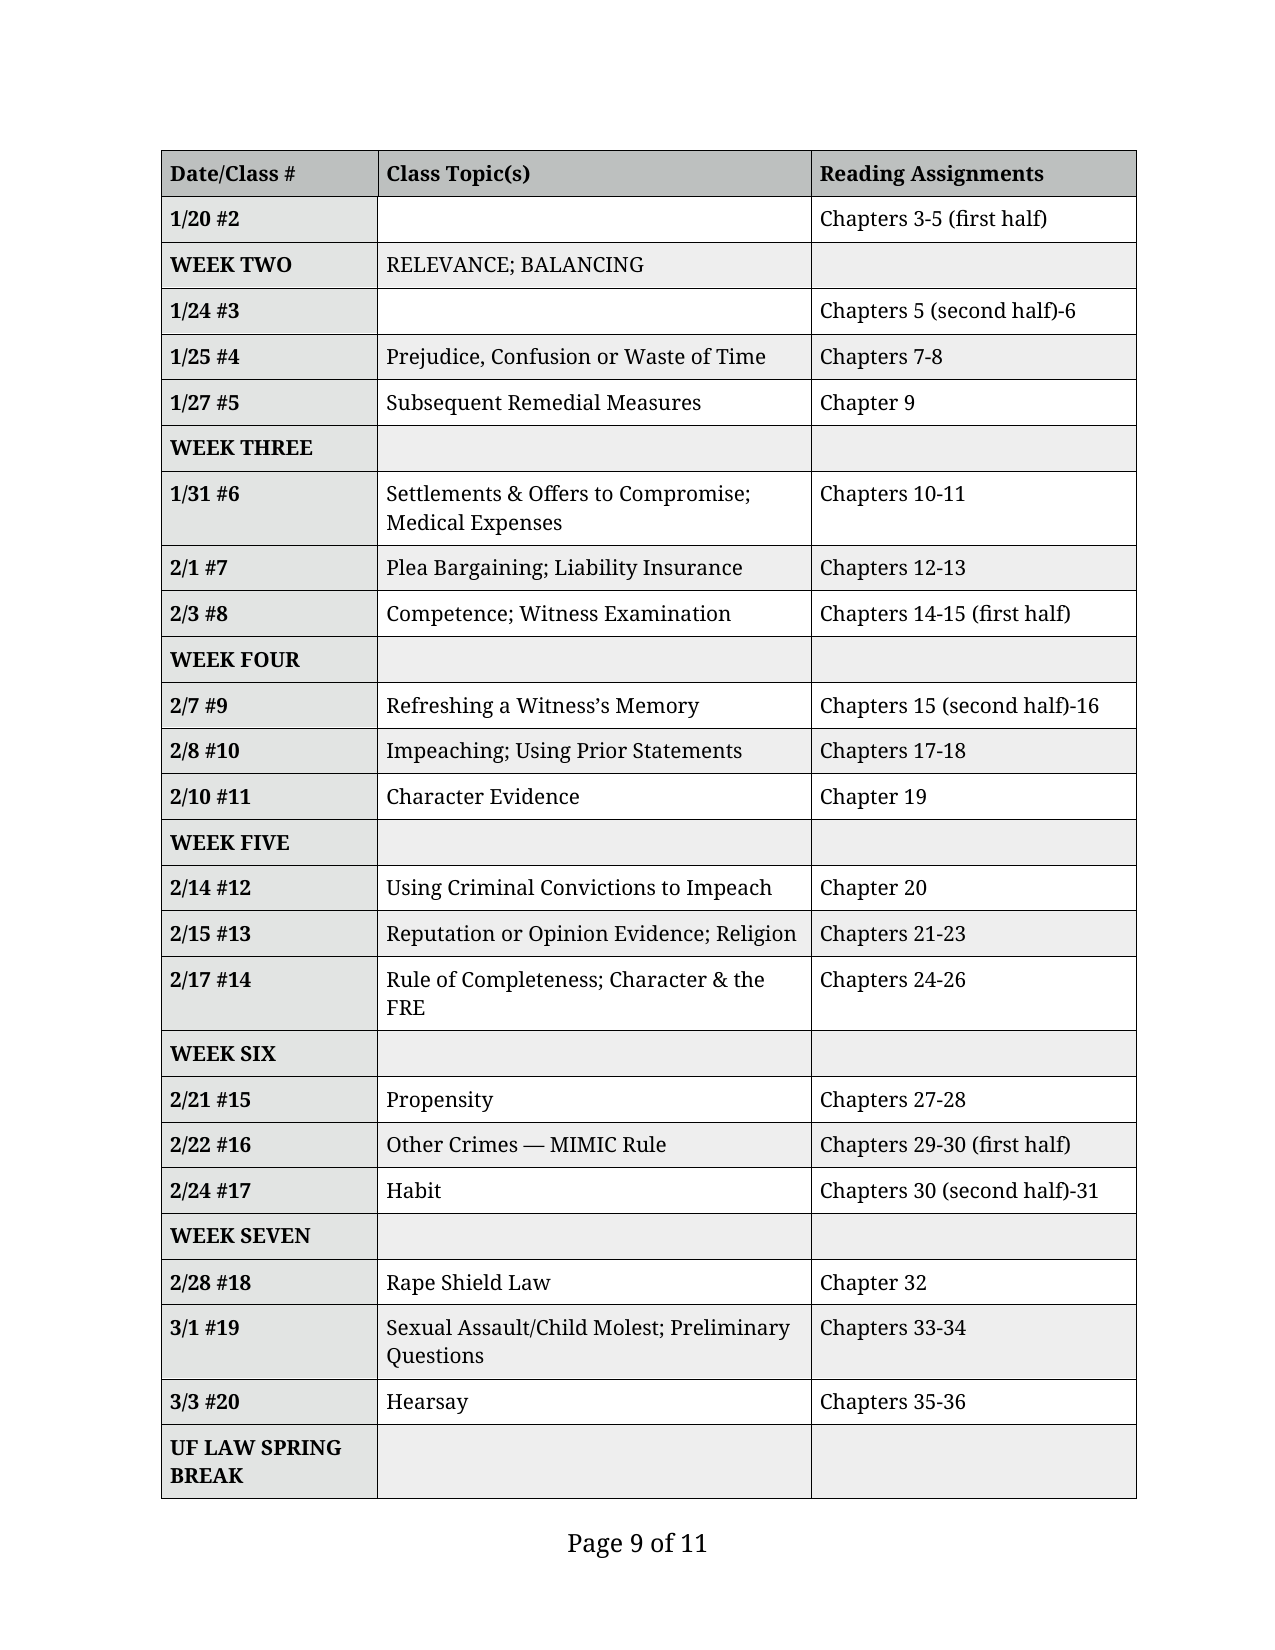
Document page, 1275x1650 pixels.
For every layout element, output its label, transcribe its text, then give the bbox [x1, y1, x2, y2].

table_cell 2/7 #9 [162, 683, 377, 727]
table_cell Chapters 10-11 [812, 472, 1136, 545]
table_cell WEEK SEVEN [162, 1214, 377, 1259]
table_cell 2/15 #13 [162, 911, 377, 956]
table_cell [378, 1214, 811, 1259]
table_cell Chapters 29-30 (first half) [812, 1123, 1136, 1167]
table_cell Chapter 19 [812, 774, 1136, 819]
table_cell Using Criminal Convictions to Impeach [378, 866, 811, 910]
table_cell Other Crimes — MIMIC Rule [378, 1123, 811, 1167]
table_cell Chapters 33-34 [812, 1305, 1136, 1378]
table_cell 3/1 #19 [162, 1305, 377, 1378]
table_cell 2/8 #10 [162, 729, 377, 773]
table_cell [812, 637, 1136, 682]
table_cell [378, 637, 811, 682]
table_cell Chapter 20 [812, 866, 1136, 910]
table_cell Chapters 21-23 [812, 911, 1136, 956]
table_cell [812, 1031, 1136, 1076]
table_cell 1/27 #5 [162, 380, 377, 425]
table_cell WEEK FIVE [162, 820, 377, 865]
table_cell 1/20 #2 [162, 197, 377, 242]
table_cell Chapters 7-8 [812, 335, 1136, 379]
table_cell [812, 1425, 1136, 1498]
table_cell [378, 1425, 811, 1498]
table_cell Chapters 24-26 [812, 957, 1136, 1030]
table_cell 2/17 #14 [162, 957, 377, 1030]
table_cell 2/21 #15 [162, 1077, 377, 1122]
table_cell Subsequent Remedial Measures [378, 380, 811, 425]
table_cell Prejudice, Confusion or Waste of Time [378, 335, 811, 379]
table_cell Propensity [378, 1077, 811, 1122]
table_cell [812, 243, 1136, 287]
table_cell 2/28 #18 [162, 1260, 377, 1304]
table_cell WEEK TWO [162, 243, 377, 287]
table_cell Rape Shield Law [378, 1260, 811, 1304]
table_cell 2/10 #11 [162, 774, 377, 819]
table_cell [378, 197, 811, 242]
table_cell 3/3 #20 [162, 1380, 377, 1424]
table_cell Plea Bargaining; Liability Insurance [378, 546, 811, 590]
table_cell Chapters 30 (second half)-31 [812, 1168, 1136, 1213]
table_cell WEEK FOUR [162, 637, 377, 682]
table_cell [378, 1031, 811, 1076]
table_cell [812, 426, 1136, 471]
table_cell Character Evidence [378, 774, 811, 819]
table_cell [812, 820, 1136, 865]
table_header Reading Assignments [812, 151, 1136, 196]
table_cell [812, 1214, 1136, 1259]
table_cell Refreshing a Witness’s Memory [378, 683, 811, 727]
table_header Date/Class # [162, 151, 378, 196]
table_cell Chapters 5 (second half)-6 [812, 289, 1136, 333]
table_cell UF LAW SPRING BREAK [162, 1425, 377, 1498]
table_cell RELEVANCE; BALANCING [378, 243, 811, 287]
table_cell [378, 820, 811, 865]
table_cell Settlements & Offers to Compromise; Medical Expenses [378, 472, 811, 545]
table_cell Chapters 12-13 [812, 546, 1136, 590]
table_cell 2/14 #12 [162, 866, 377, 910]
table_cell Competence; Witness Examination [378, 591, 811, 636]
table_cell WEEK SIX [162, 1031, 377, 1076]
table_cell 2/22 #16 [162, 1123, 377, 1167]
table_header Class Topic(s) [379, 151, 811, 196]
table_cell 2/3 #8 [162, 591, 377, 636]
table_cell Chapter 9 [812, 380, 1136, 425]
table_cell Rule of Completeness; Character & the FRE [378, 957, 811, 1030]
table_cell Impeaching; Using Prior Statements [378, 729, 811, 773]
table_cell Hearsay [378, 1380, 811, 1424]
table_cell Chapters 35-36 [812, 1380, 1136, 1424]
table_cell Habit [378, 1168, 811, 1213]
table_cell 1/25 #4 [162, 335, 377, 379]
table_cell WEEK THREE [162, 426, 377, 471]
table_cell 1/24 #3 [162, 289, 377, 333]
table_cell 2/1 #7 [162, 546, 377, 590]
table_cell [378, 289, 811, 333]
table_cell Sexual Assault/Child Molest; Preliminary Questions [378, 1305, 811, 1378]
table_cell Chapters 15 (second half)-16 [812, 683, 1136, 727]
table_cell Chapters 27-28 [812, 1077, 1136, 1122]
table_cell 1/31 #6 [162, 472, 377, 545]
table_cell Chapters 3-5 (first half) [812, 197, 1136, 242]
table_cell [378, 426, 811, 471]
table_cell Chapters 17-18 [812, 729, 1136, 773]
table_cell Chapters 14-15 (first half) [812, 591, 1136, 636]
table_cell Chapter 32 [812, 1260, 1136, 1304]
table_cell 2/24 #17 [162, 1168, 377, 1213]
table_cell Reputation or Opinion Evidence; Religion [378, 911, 811, 956]
